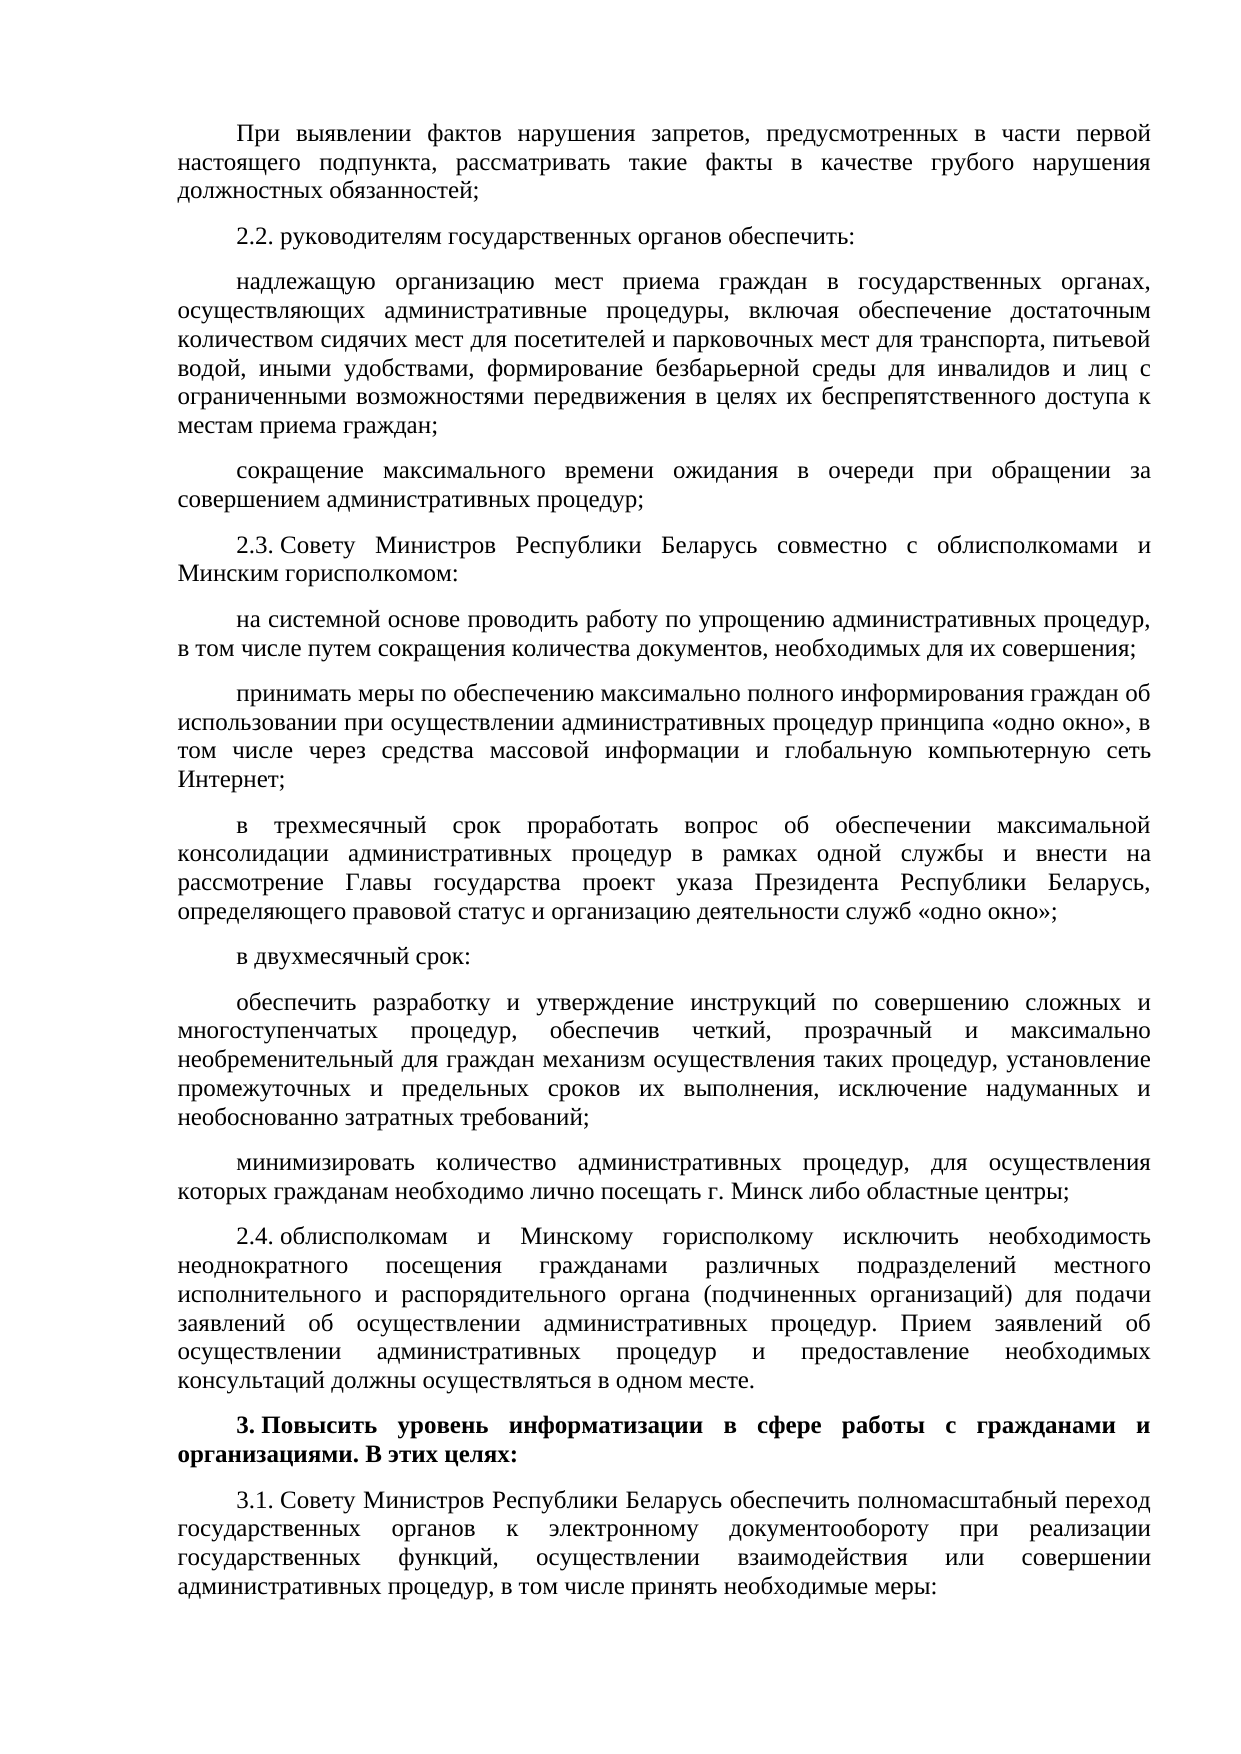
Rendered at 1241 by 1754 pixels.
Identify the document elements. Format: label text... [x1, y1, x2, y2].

text обеспечить разработку и утверждение инструкций по совершению сложных и многоступенчатых процедур, обеспечив четкий, прозрачный и максимально необременительный для граждан механизм осуществления таких процедур, установление промежуточных и предельных сроков их выполнения, исключение надуманных и необоснованно затратных требований; [177, 987, 1152, 1131]
text сокращение максимального времени ожидания в очереди при обращении за совершением административных процедур; [177, 456, 1152, 513]
text При выявлении фактов нарушения запретов, предусмотренных в части первой настоящего подпункта, рассматривать такие факты в качестве грубого нарушения должностных обязанностей; [177, 118, 1152, 204]
text принимать меры по обеспечению максимально полного информирования граждан об использовании при осуществлении административных процедур принципа «одно окно», в том числе через средства массовой информации и глобальную компьютерную сеть Интернет; [177, 678, 1152, 793]
text на системной основе проводить работу по упрощению административных процедур, в том числе путем сокращения количества документов, необходимых для их совершения; [177, 604, 1152, 661]
text 2.3. Совету Министров Республики Беларусь совместно с облисполкомами и Минским горисполкомом: [177, 530, 1152, 587]
text 2.2. руководителям государственных органов обеспечить: [177, 221, 1152, 250]
text минимизировать количество административных процедур, для осуществления которых гражданам необходимо лично посещать г. Минск либо областные центры; [177, 1147, 1152, 1205]
text надлежащую организацию мест приема граждан в государственных органах, осуществляющих административные процедуры, включая обеспечение достаточным количеством сидячих мест для посетителей и парковочных мест для транспорта, питьевой водой, иными удобствами, формирование безбарьерной среды для инвалидов и лиц с ограниченными возможностями передвижения в целях их беспрепятственного доступа к местам приема граждан; [177, 266, 1152, 439]
text 3.1. Совету Министров Республики Беларусь обеспечить полномасштабный переход государственных органов к электронному документообороту при реализации государственных функций, осуществлении взаимодействия или совершении административных процедур, в том числе принять необходимые меры: [177, 1485, 1152, 1600]
text 3. Повысить уровень информатизации в сфере работы с гражданами и организациями. В этих целях: [177, 1411, 1152, 1468]
text в двухмесячный срок: [177, 941, 1152, 970]
text в трехмесячный срок проработать вопрос об обеспечении максимальной консолидации административных процедур в рамках одной службы и внести на рассмотрение Главы государства проект указа Президента Республики Беларусь, определяющего правовой статус и организацию деятельности служб «одно окно»; [177, 810, 1152, 925]
text 2.4. облисполкомам и Минскому горисполкому исключить необходимость неоднократного посещения гражданами различных подразделений местного исполнительного и распорядительного органа (подчиненных организаций) для подачи заявлений об осуществлении административных процедур. Прием заявлений об осуществлении административных процедур и предоставление необходимых консультаций должны осуществляться в одном месте. [177, 1221, 1152, 1394]
